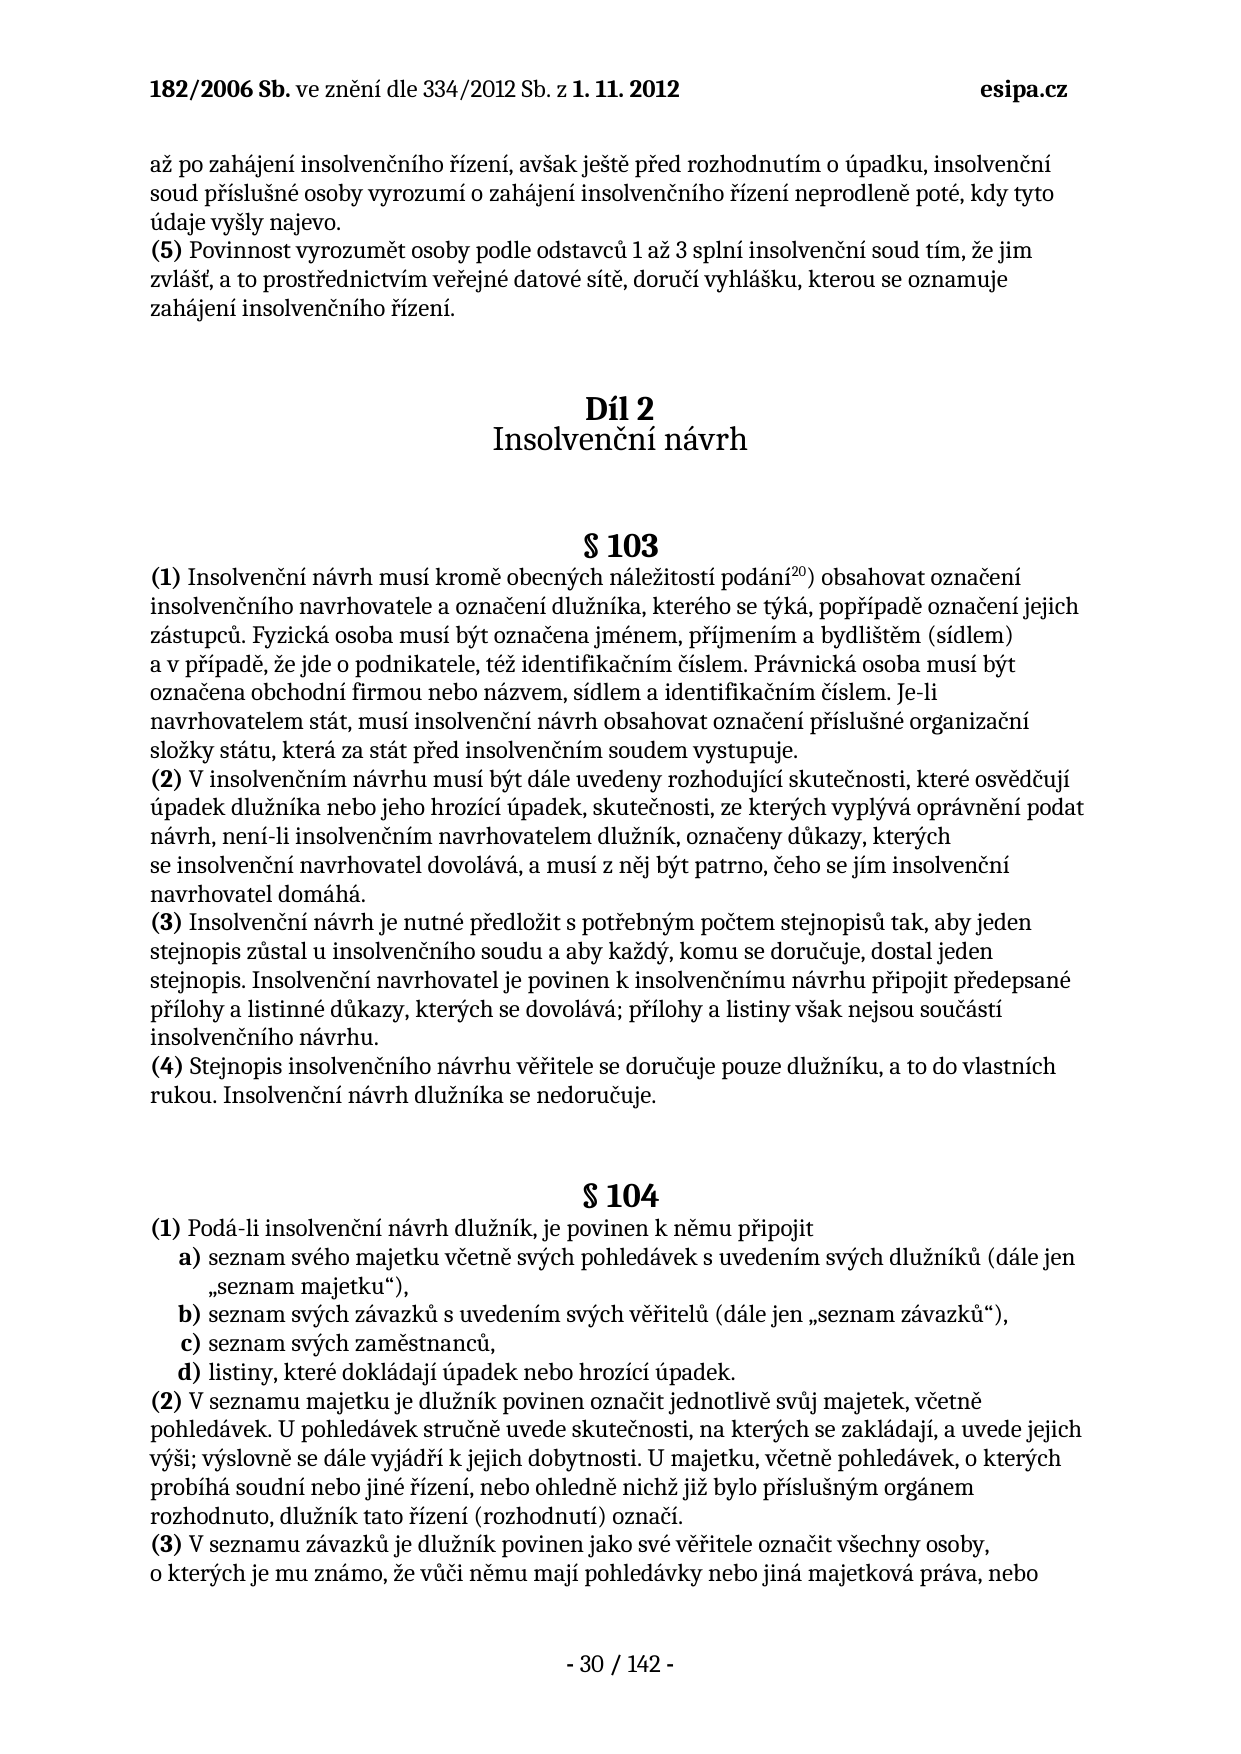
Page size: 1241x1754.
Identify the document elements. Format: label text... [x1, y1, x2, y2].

text (1) Insolvenční návrh musí kromě obecných náležitostí podání20) obsahovat označení insolvenčního navrhovatele a označení dlužníka, kterého se týká, popřípadě označení jejich zástupců. Fyzická osoba musí být označena jménem, příjmením a bydlištěm (sídlem) a v případě, že jde o podnikatele, též identifikačním číslem. Právnická osoba musí být označena obchodní firmou nebo názvem, sídlem a identifikačním číslem. Je-li navrhovatelem stát, musí insolvenční návrh obsahovat označení příslušné organizační složky státu, která za stát před insolvenčním soudem vystupuje. [150, 563, 1090, 764]
text (5) Povinnost vyrozumět osoby podle odstavců 1 až 3 splní insolvenční soud tím, že jim zvlášť, a to prostřednictvím veřejné datové sítě, doručí vyhlášku, kterou se oznamuje zahájení insolvenčního řízení. [150, 236, 1090, 322]
text a) seznam svého majetku včetně svých pohledávek s uvedením svých dlužníků (dále jen „seznam majetku“), [150, 1243, 1090, 1300]
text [150, 1530, 1090, 1588]
text (3) Insolvenční návrh je nutné předložit s potřebným počtem stejnopisů tak, aby jeden stejnopis zůstal u insolvenčního soudu a aby každý, komu se doručuje, dostal jeden stejnopis. Insolvenční navrhovatel je povinen k insolvenčnímu návrhu připojit předepsané přílohy a listinné důkazy, kterých se dovolává; přílohy a listiny však nejsou součástí insolvenčního návrhu. [150, 908, 1090, 1052]
text (1) Podá-li insolvenční návrh dlužník, je povinen k němu připojit [150, 1214, 1090, 1243]
text d) listiny, které dokládají úpadek nebo hrozící úpadek. [150, 1358, 1090, 1387]
text b) seznam svých závazků s uvedením svých věřitelů (dále jen „seznam závazků“), [150, 1300, 1090, 1329]
text c) seznam svých zaměstnanců, [150, 1329, 1090, 1358]
subtitle § 104 [150, 1182, 1090, 1214]
subtitle § 103 [150, 532, 1090, 563]
text (4) Stejnopis insolvenčního návrhu věřitele se doručuje pouze dlužníku, a to do vlastních rukou. Insolvenční návrh dlužníka se nedoručuje. [150, 1052, 1090, 1109]
subtitle Díl 2 -Insolvenční návrh [150, 395, 1090, 459]
text (2) V insolvenčním návrhu musí být dále uvedeny rozhodující skutečnosti, které osvědčují úpadek dlužníka nebo jeho hrozící úpadek, skutečnosti, ze kterých vyplývá oprávnění podat návrh, není-li insolvenčním navrhovatelem dlužník, označeny důkazy, kterých se insolvenční navrhovatel dovolává, a musí z něj být patrno, čeho se jím insolvenční navrhovatel domáhá. [150, 764, 1090, 908]
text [150, 150, 1090, 236]
text (2) V seznamu majetku je dlužník povinen označit jednotlivě svůj majetek, včetně pohledávek. U pohledávek stručně uvede skutečnosti, na kterých se zakládají, a uvede jejich výši; výslovně se dále vyjádří k jejich dobytnosti. U majetku, včetně pohledávek, o kterých probíhá soudní nebo jiné řízení, nebo ohledně nichž již bylo příslušným orgánem rozhodnuto, dlužník tato řízení (rozhodnutí) označí. [150, 1387, 1090, 1530]
